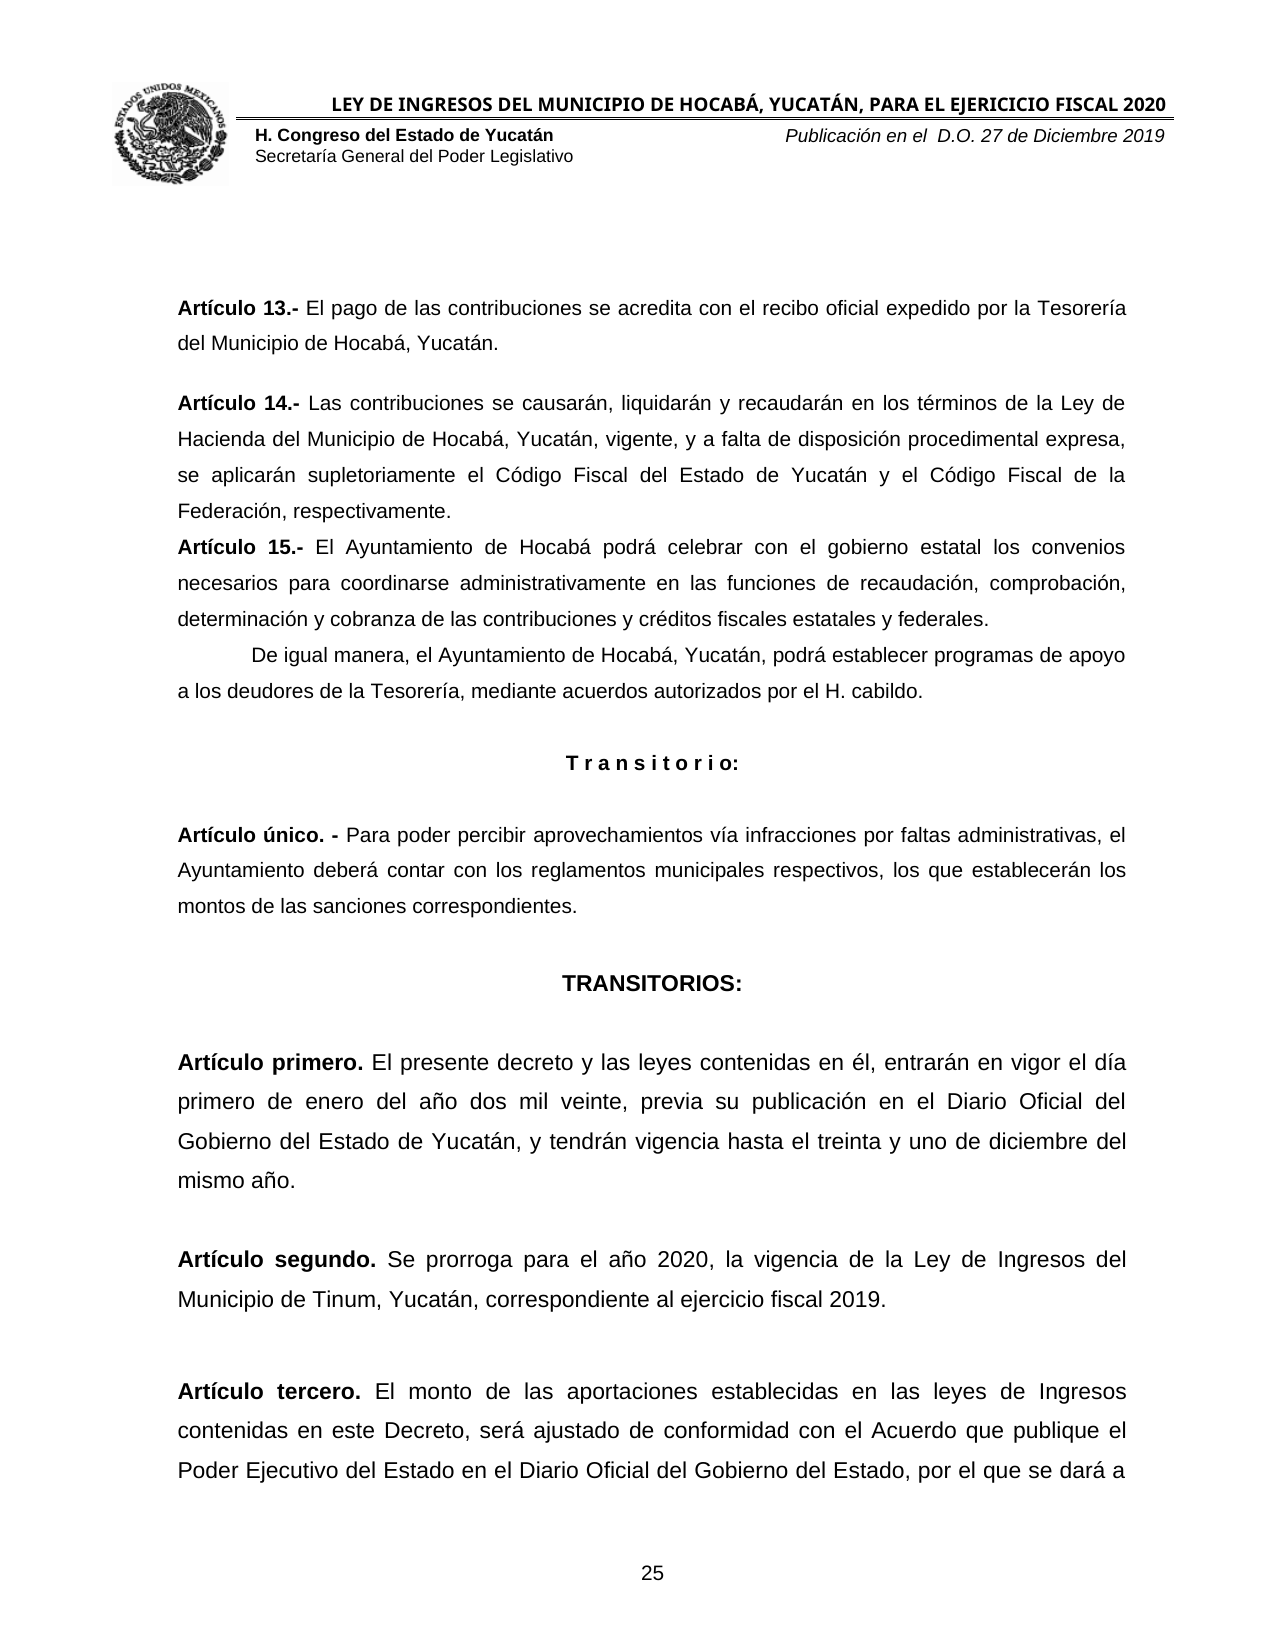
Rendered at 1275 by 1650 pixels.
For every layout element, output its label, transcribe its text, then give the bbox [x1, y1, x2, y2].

text Artículo único. - Para poder percibir aprovechamientos vía infracciones por faltas administrativas, el Ayuntamiento deberá contar con los reglamentos municipales respectivos, los que establecerán los montos de las sanciones correspondientes. [177, 822, 1127, 918]
text Artículo 14.- Las contribuciones se causarán, liquidarán y recaudarán en los términos de la Ley de Hacienda del Municipio de Hocabá, Yucatán, vigente, y a falta de disposición procedimental expresa, se aplicarán supletoriamente el Código Fiscal del Estado de Yucatán y el Código Fiscal de la Federación, respectivamente. [177, 391, 1127, 523]
text Artículo 13.- El pago de las contribuciones se acredita con el recibo oficial expedido por la Tesorería del Municipio de Hocabá, Yucatán. [177, 295, 1127, 355]
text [177, 1378, 1127, 1483]
text T r a n s i t o r i o: [177, 751, 1127, 774]
text Artículo primero. El presente decreto y las leyes contenidas en él, entrarán en vigor el día primero de enero del año dos mil veinte, previa su publicación en el Diario Oficial del Gobierno del Estado de Yucatán, y tendrán vigencia hasta el treinta y uno de diciembre del mismo año. [177, 1049, 1127, 1193]
text Artículo 15.- El Ayuntamiento de Hocabá podrá celebrar con el gobierno estatal los convenios necesarios para coordinarse administrativamente en las funciones de recaudación, comprobación, determinación y cobranza de las contribuciones y créditos fiscales estatales y federales. [177, 535, 1127, 631]
text TRANSITORIOS: [177, 970, 1127, 996]
text Artículo segundo. Se prorroga para el año 2020, la vigencia de la Ley de Ingresos del Municipio de Tinum, Yucatán, correspondiente al ejercicio fiscal 2019. [177, 1246, 1127, 1312]
text De igual manera, el Ayuntamiento de Hocabá, Yucatán, podrá establecer programas de apoyo a los deudores de la Tesorería, mediante acuerdos autorizados por el H. cabildo. [177, 643, 1127, 703]
